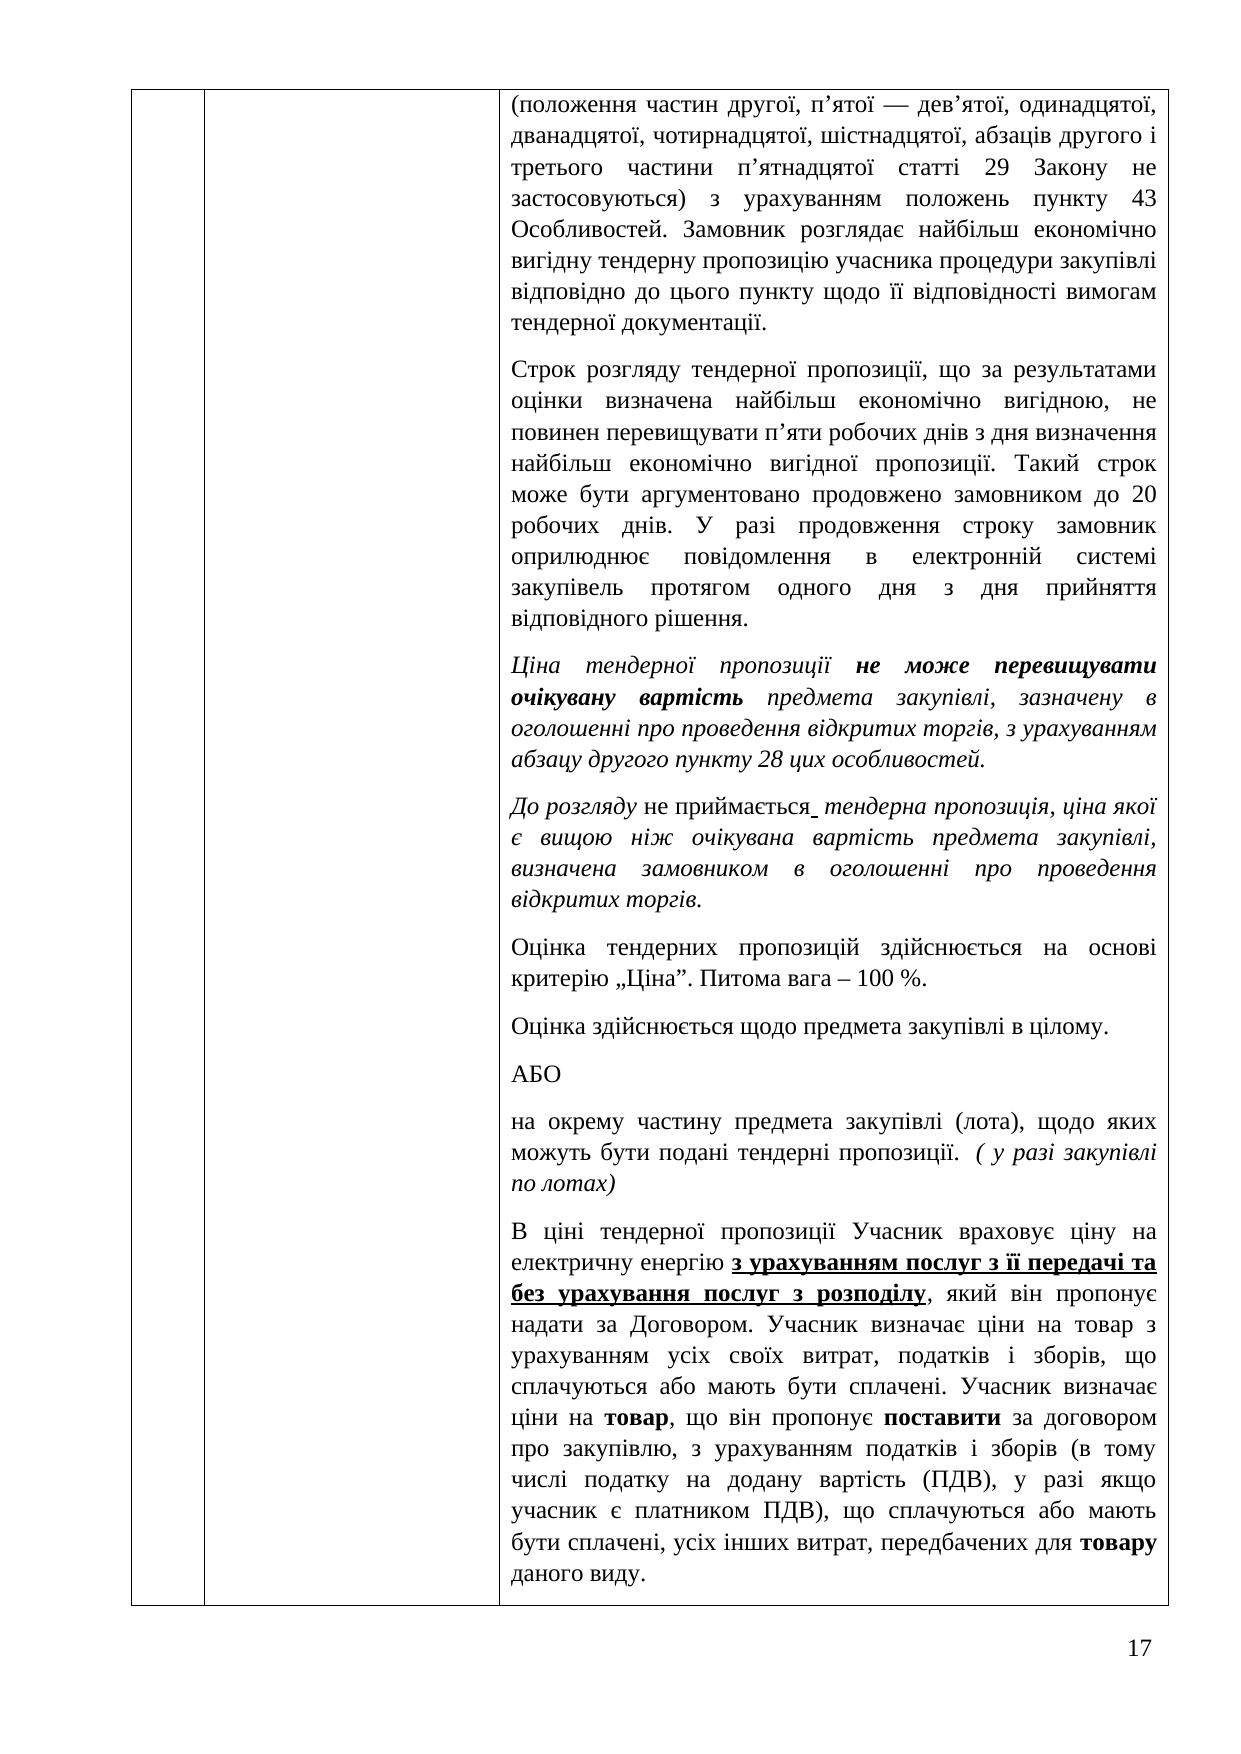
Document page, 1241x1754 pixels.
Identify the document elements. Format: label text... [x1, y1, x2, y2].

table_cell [500, 90, 1168, 1605]
table_cell 1 [132, 90, 204, 1605]
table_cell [205, 90, 499, 1605]
